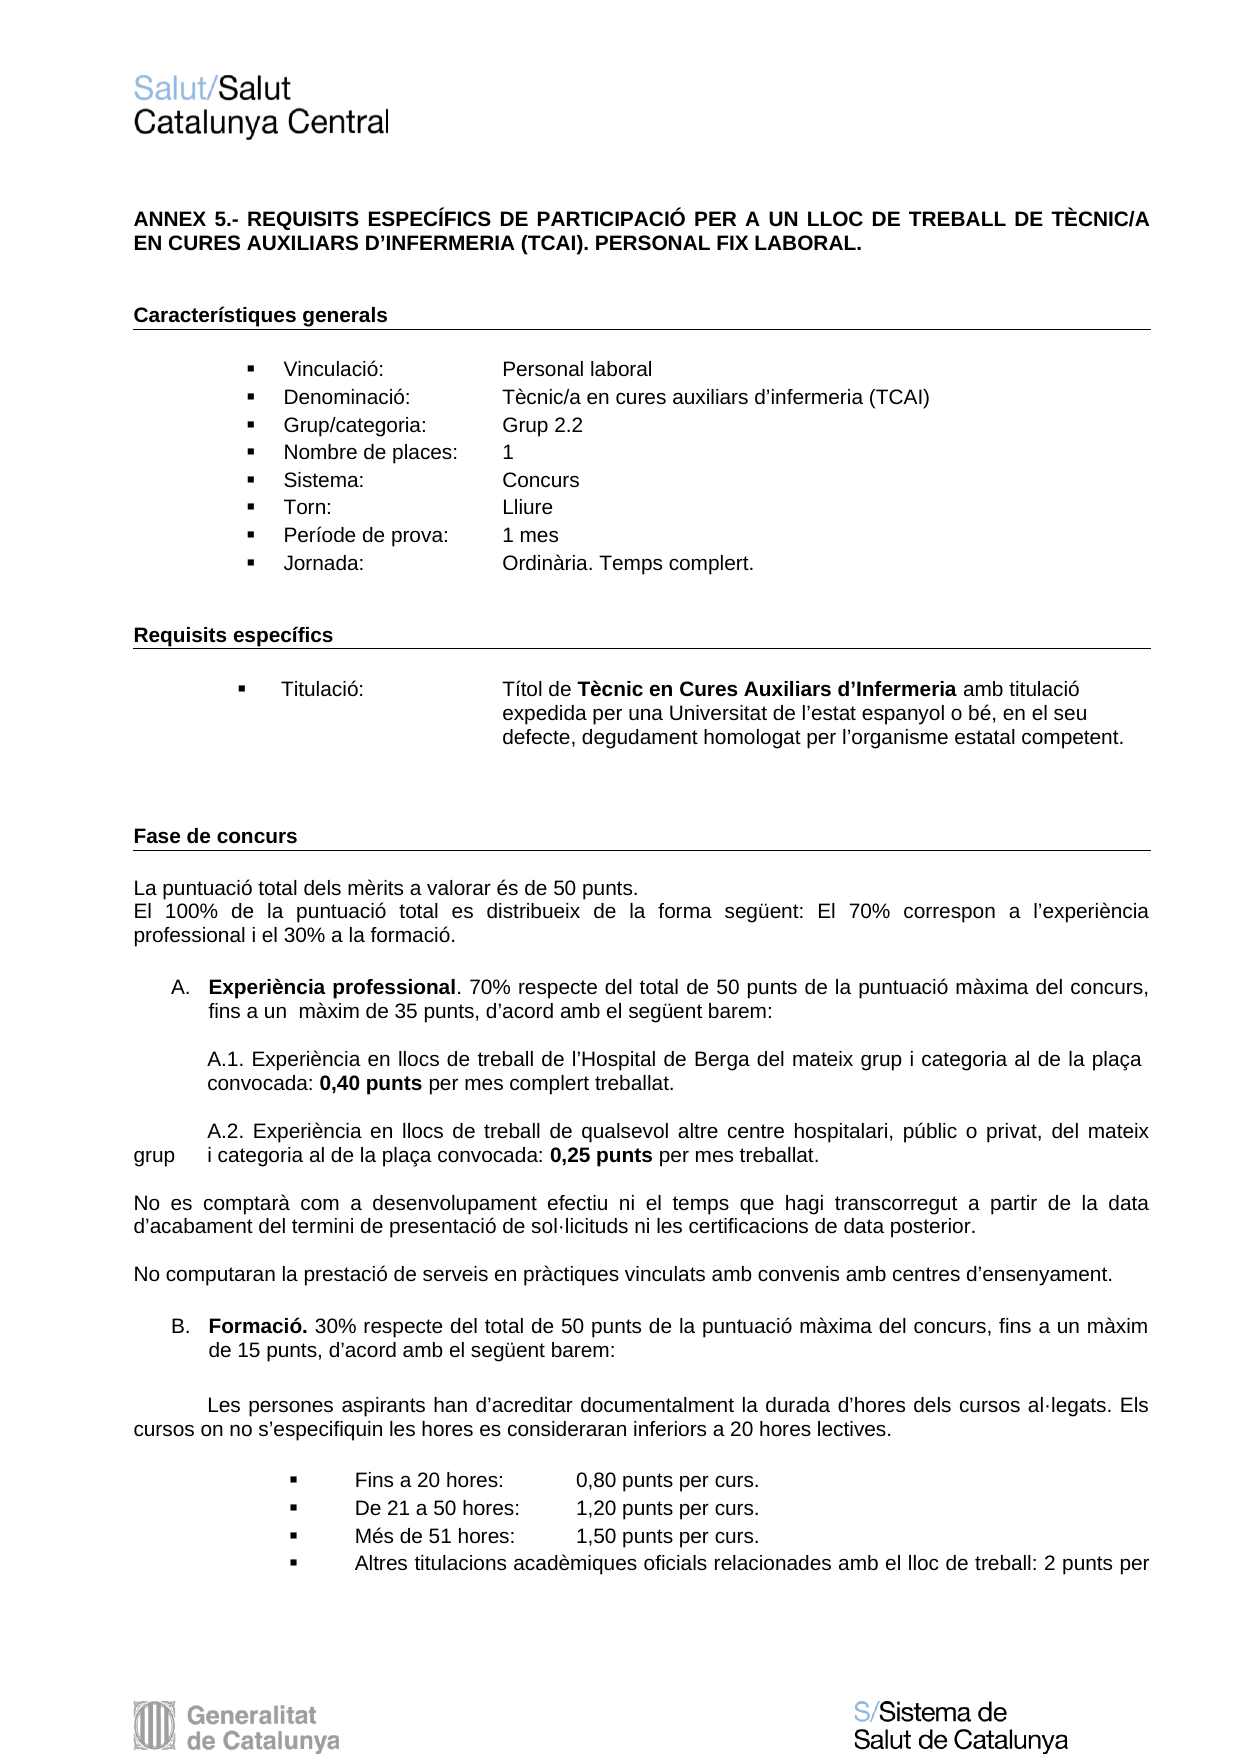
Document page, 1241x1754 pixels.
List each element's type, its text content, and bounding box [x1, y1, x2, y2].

text Fase de concurs [133, 824, 1151, 850]
list Període de prova: 1 mes [246, 523, 1151, 547]
text Les persones aspirants han d’acreditar documentalment la durada d’hores dels cursos al·legats. Els cursos on no s’especifiquin les hores es consideraran inferiors a 20 hores lectives. [133, 1393, 1151, 1441]
text El 100% de la puntuació total es distribueix de la forma següent: El 70% correspon a l’experiència professional i el 30% a la formació. [133, 899, 1151, 947]
list Torn: Lliure [246, 495, 1151, 519]
picture [854, 1701, 1068, 1754]
text No computaran la prestació de serveis en pràctiques vinculats amb convenis amb centres d’ensenyament. [133, 1262, 1151, 1286]
picture [133, 1701, 339, 1754]
list Experiència professional. 70% respecte del total de 50 punts de la puntuació màxima del concurs, fins a un màxim de 35 punts, d’acord amb el següent barem: [171, 975, 1151, 1023]
text A.2. Experiència en llocs de treball de qualsevol altre centre hospitalari, públic o privat, del mateix grup i categoria al de la plaça convocada: 0,25 punts per mes treballat. [133, 1118, 1151, 1166]
list Sistema: Concurs [246, 468, 1151, 492]
list Jornada: Ordinària. Temps complert. [246, 550, 1151, 574]
text ANNEX 5.- REQUISITS ESPECÍFICS DE PARTICIPACIÓ PER A UN LLOC DE TREBALL DE TÈCNIC/A EN CURES AUXILIARS D’INFERMERIA (TCAI). PERSONAL FIX LABORAL. [133, 207, 1151, 255]
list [260, 1551, 1151, 1575]
list Fins a 20 hores: 0,80 punts per curs. [260, 1468, 1151, 1492]
text Característiques generals [133, 303, 1151, 329]
list Grup/categoria: Grup 2.2 [246, 412, 1151, 436]
picture [133, 75, 388, 140]
list Denominació: Tècnic/a en cures auxiliars d’infermeria (TCAI) [246, 385, 1151, 409]
text Requisits específics [133, 622, 1151, 648]
list Més de 51 hores: 1,50 punts per curs. [260, 1523, 1151, 1548]
list Formació. 30% respecte del total de 50 punts de la puntuació màxima del concurs, fins a un màxim de 15 punts, d’acord amb el següent barem: [171, 1314, 1151, 1362]
list Titulació: Títol de Tècnic en Cures Auxiliars d’Infermeria amb titulació expedida per una Universitat de l’estat espanyol o bé, en el seu defecte, degudament homologat per l’organisme estatal competent. [237, 677, 1151, 749]
list Nombre de places: 1 [246, 440, 1151, 464]
text La puntuació total dels mèrits a valorar és de 50 punts. [133, 875, 1151, 899]
text No es comptarà com a desenvolupament efectiu ni el temps que hagi transcorregut a partir de la data d’acabament del termini de presentació de sol·licituds ni les certificacions de data posterior. [133, 1190, 1151, 1238]
text A.1. Experiència en llocs de treball de l’Hospital de Berga del mateix grup i categoria al de la plaça convocada: 0,40 punts per mes complert treballat. [133, 1047, 1151, 1094]
list Vinculació: Personal laboral [246, 357, 1151, 381]
list De 21 a 50 hores: 1,20 punts per curs. [260, 1496, 1151, 1520]
